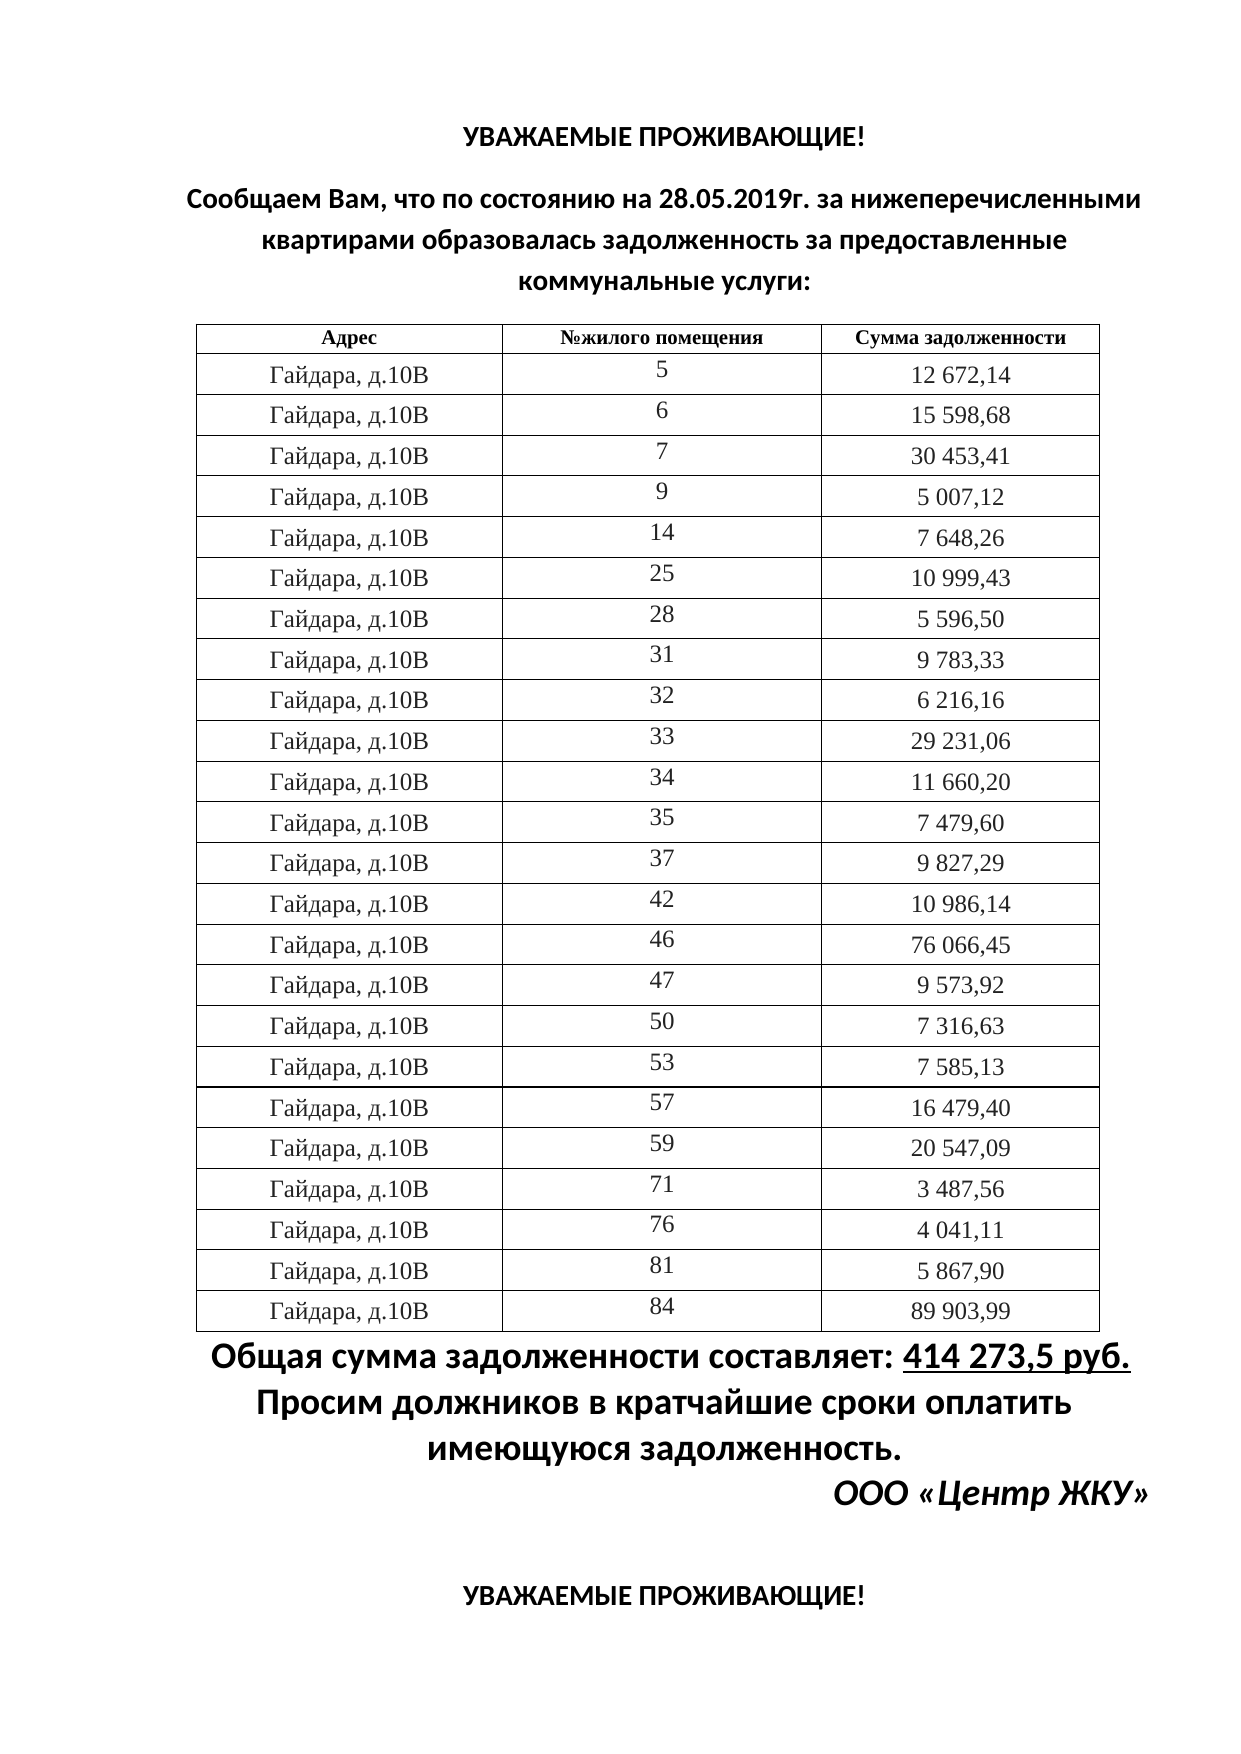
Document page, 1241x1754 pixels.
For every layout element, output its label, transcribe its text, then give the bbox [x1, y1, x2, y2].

table_cell Гайдара, д.10В [197, 1210, 502, 1249]
table_cell Гайдара, д.10В [197, 884, 502, 923]
table_cell Гайдара, д.10В [197, 1250, 502, 1290]
table_cell Гайдара, д.10В [197, 843, 502, 883]
table_cell 20 547,09 [822, 1128, 1099, 1168]
table_cell 10 999,43 [822, 558, 1099, 598]
table_cell Гайдара, д.10В [197, 925, 502, 964]
table_cell 28 [503, 599, 821, 638]
text Просим должников в кратчайшие сроки оплатить имеющуюся задолженность. [177, 1378, 1152, 1469]
table_cell 71 [503, 1169, 821, 1208]
table_cell Гайдара, д.10В [197, 802, 502, 842]
table_cell 7 585,13 [822, 1047, 1099, 1086]
table_cell Гайдара, д.10В [197, 1047, 502, 1086]
table_cell 7 648,26 [822, 517, 1099, 557]
table_cell Гайдара, д.10В [197, 762, 502, 801]
table_cell Гайдара, д.10В [197, 721, 502, 761]
table_cell 6 216,16 [822, 680, 1099, 720]
table_cell 9 783,33 [822, 639, 1099, 679]
table_cell 5 007,12 [822, 476, 1099, 516]
text УВАЖАЕМЫЕ ПРОЖИВАЮЩИЕ! [177, 1577, 1152, 1612]
table_cell 16 479,40 [822, 1088, 1099, 1127]
table_cell 7 [503, 436, 821, 475]
text УВАЖАЕМЫЕ ПРОЖИВАЮЩИЕ! [177, 118, 1152, 154]
table_cell 10 986,14 [822, 884, 1099, 923]
table_cell 29 231,06 [822, 721, 1099, 761]
table_cell Гайдара, д.10В [197, 639, 502, 679]
table_cell 31 [503, 639, 821, 679]
table_cell 15 598,68 [822, 395, 1099, 435]
text ООО «Центр ЖКУ» [177, 1469, 1152, 1515]
table_cell Гайдара, д.10В [197, 558, 502, 598]
table_header Сумма задолженности [822, 325, 1099, 353]
table_cell 7 479,60 [822, 802, 1099, 842]
table_cell 84 [503, 1291, 821, 1331]
table_cell 7 316,63 [822, 1006, 1099, 1046]
table_cell 30 453,41 [822, 436, 1099, 475]
table_cell Гайдара, д.10В [197, 1088, 502, 1127]
table_cell Гайдара, д.10В [197, 1169, 502, 1208]
table_cell 89 903,99 [822, 1291, 1099, 1331]
table_cell 34 [503, 762, 821, 801]
table_cell 3 487,56 [822, 1169, 1099, 1208]
table_cell 81 [503, 1250, 821, 1290]
table_cell 25 [503, 558, 821, 598]
table_cell 57 [503, 1088, 821, 1127]
table_cell Гайдара, д.10В [197, 680, 502, 720]
table_cell 9 [503, 476, 821, 516]
table_cell 46 [503, 925, 821, 964]
table_cell 6 [503, 395, 821, 435]
table_cell Гайдара, д.10В [197, 436, 502, 475]
table_cell 50 [503, 1006, 821, 1046]
table_cell Гайдара, д.10В [197, 1128, 502, 1168]
table_cell 9 573,92 [822, 965, 1099, 1005]
table_cell 53 [503, 1047, 821, 1086]
text Общая сумма задолженности составляет: 414 273,5 руб. [177, 1332, 1152, 1378]
table_cell Гайдара, д.10В [197, 1006, 502, 1046]
table_cell 32 [503, 680, 821, 720]
table_header Адрес [197, 325, 502, 353]
table_cell Гайдара, д.10В [197, 517, 502, 557]
table_cell 76 [503, 1210, 821, 1249]
table_cell 4 041,11 [822, 1210, 1099, 1249]
table_cell Гайдара, д.10В [197, 395, 502, 435]
table_cell 5 596,50 [822, 599, 1099, 638]
table_cell 35 [503, 802, 821, 842]
table_cell 11 660,20 [822, 762, 1099, 801]
table_cell Гайдара, д.10В [197, 354, 502, 394]
table_cell 76 066,45 [822, 925, 1099, 964]
table_cell 5 [503, 354, 821, 394]
text Сообщаем Вам, что по состоянию на 28.05.2019г. за нижеперечисленными квартирами образовалась задолженность за предоставленные коммунальные услуги: [177, 180, 1152, 297]
table_cell 59 [503, 1128, 821, 1168]
table_cell Гайдара, д.10В [197, 1291, 502, 1331]
table_cell 47 [503, 965, 821, 1005]
table_cell 9 827,29 [822, 843, 1099, 883]
table_cell Гайдара, д.10В [197, 599, 502, 638]
table_cell Гайдара, д.10В [197, 965, 502, 1005]
table_cell 33 [503, 721, 821, 761]
table_cell 12 672,14 [822, 354, 1099, 394]
table_header №жилого помещения [503, 325, 821, 353]
table_cell 37 [503, 843, 821, 883]
table_cell 5 867,90 [822, 1250, 1099, 1290]
table_cell 42 [503, 884, 821, 923]
table_cell 14 [503, 517, 821, 557]
table_cell Гайдара, д.10В [197, 476, 502, 516]
